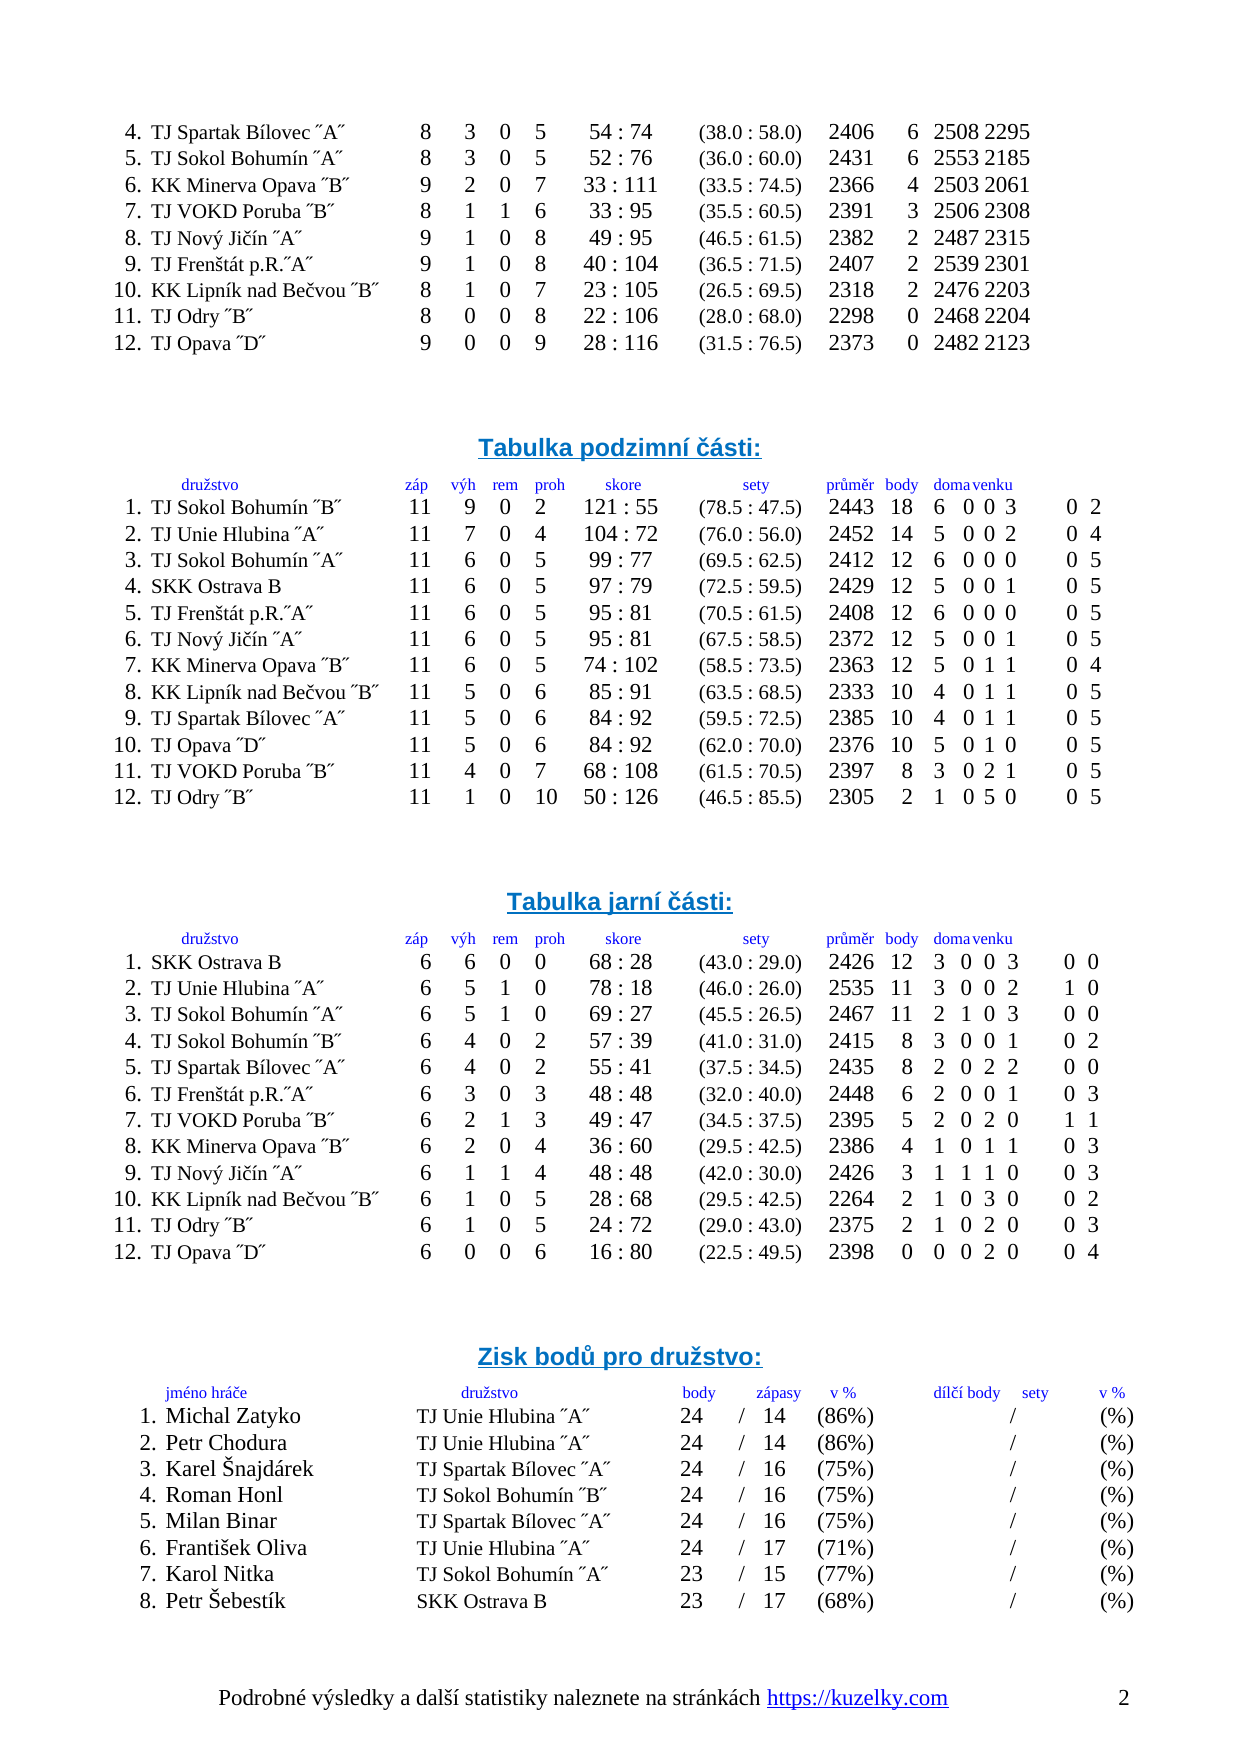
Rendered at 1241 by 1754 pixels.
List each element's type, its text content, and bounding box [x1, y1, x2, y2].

text Zisk bodů pro družstvo: [94, 1342, 1145, 1371]
text 1. TJ Sokol Bohumín ˝B˝ 11 9 0 2 121 : 55 (78.5 : 47.5) 2443 18 6 0 0 3 0 2 [106, 493, 1134, 520]
text družstvo záp výh rem proh skore sety průměr body doma venku [106, 474, 1134, 493]
text 5. Milan Binar TJ Spartak Bílovec ˝A˝ 24 / 16 (75%) / (%) [106, 1508, 1134, 1534]
text 8. KK Minerva Opava ˝B˝ 6 2 0 4 36 : 60 (29.5 : 42.5) 2386 4 1 0 1 1 0 3 [106, 1132, 1134, 1159]
text 7. TJ VOKD Poruba ˝B˝ 8 1 1 6 33 : 95 (35.5 : 60.5) 2391 3 2506 2308 [106, 197, 1134, 223]
text Tabulka podzimní části: [94, 433, 1145, 462]
text 12. TJ Opava ˝D˝ 6 0 0 6 16 : 80 (22.5 : 49.5) 2398 0 0 0 2 0 0 4 [106, 1238, 1134, 1264]
text 12. TJ Opava ˝D˝ 9 0 0 9 28 : 116 (31.5 : 76.5) 2373 0 2482 2123 [106, 329, 1134, 355]
text 10. KK Lipník nad Bečvou ˝B˝ 8 1 0 7 23 : 105 (26.5 : 69.5) 2318 2 2476 2203 [106, 276, 1134, 303]
text 6. TJ Frenštát p.R.˝A˝ 6 3 0 3 48 : 48 (32.0 : 40.0) 2448 6 2 0 0 1 0 3 [106, 1079, 1134, 1106]
text 9. TJ Nový Jičín ˝A˝ 6 1 1 4 48 : 48 (42.0 : 30.0) 2426 3 1 1 1 0 0 3 [106, 1159, 1134, 1185]
text 2. TJ Unie Hlubina ˝A˝ 11 7 0 4 104 : 72 (76.0 : 56.0) 2452 14 5 0 0 2 0 4 [106, 520, 1134, 546]
text 10. TJ Opava ˝D˝ 11 5 0 6 84 : 92 (62.0 : 70.0) 2376 10 5 0 1 0 0 5 [106, 731, 1134, 757]
text 6. TJ Nový Jičín ˝A˝ 11 6 0 5 95 : 81 (67.5 : 58.5) 2372 12 5 0 0 1 0 5 [106, 625, 1134, 652]
text 8. KK Lipník nad Bečvou ˝B˝ 11 5 0 6 85 : 91 (63.5 : 68.5) 2333 10 4 0 1 1 0 5 [106, 678, 1134, 704]
text 4. TJ Sokol Bohumín ˝B˝ 6 4 0 2 57 : 39 (41.0 : 31.0) 2415 8 3 0 0 1 0 2 [106, 1027, 1134, 1053]
text 5. TJ Spartak Bílovec ˝A˝ 6 4 0 2 55 : 41 (37.5 : 34.5) 2435 8 2 0 2 2 0 0 [106, 1053, 1134, 1079]
text jméno hráče družstvo body zápasy v % dílčí body sety v % [106, 1383, 1134, 1402]
text 11. TJ Odry ˝B˝ 6 1 0 5 24 : 72 (29.0 : 43.0) 2375 2 1 0 2 0 0 3 [106, 1211, 1134, 1238]
text 7. Karol Nitka TJ Sokol Bohumín ˝A˝ 23 / 15 (77%) / (%) [106, 1560, 1134, 1587]
text 5. TJ Frenštát p.R.˝A˝ 11 6 0 5 95 : 81 (70.5 : 61.5) 2408 12 6 0 0 0 0 5 [106, 599, 1134, 625]
text 4. TJ Spartak Bílovec ˝A˝ 8 3 0 5 54 : 74 (38.0 : 58.0) 2406 6 2508 2295 [106, 118, 1134, 144]
text 7. TJ VOKD Poruba ˝B˝ 6 2 1 3 49 : 47 (34.5 : 37.5) 2395 5 2 0 2 0 1 1 [106, 1106, 1134, 1132]
text 12. TJ Odry ˝B˝ 11 1 0 10 50 : 126 (46.5 : 85.5) 2305 2 1 0 5 0 0 5 [106, 783, 1134, 810]
text 10. KK Lipník nad Bečvou ˝B˝ 6 1 0 5 28 : 68 (29.5 : 42.5) 2264 2 1 0 3 0 0 2 [106, 1185, 1134, 1211]
text 4. SKK Ostrava B 11 6 0 5 97 : 79 (72.5 : 59.5) 2429 12 5 0 0 1 0 5 [106, 572, 1134, 599]
text 2. Petr Chodura TJ Unie Hlubina ˝A˝ 24 / 14 (86%) / (%) [106, 1428, 1134, 1455]
text 6. KK Minerva Opava ˝B˝ 9 2 0 7 33 : 111 (33.5 : 74.5) 2366 4 2503 2061 [106, 171, 1134, 197]
text 8. Petr Šebestík SKK Ostrava B 23 / 17 (68%) / (%) [106, 1587, 1134, 1613]
text 9. TJ Frenštát p.R.˝A˝ 9 1 0 8 40 : 104 (36.5 : 71.5) 2407 2 2539 2301 [106, 250, 1134, 276]
text 2. TJ Unie Hlubina ˝A˝ 6 5 1 0 78 : 18 (46.0 : 26.0) 2535 11 3 0 0 2 1 0 [106, 974, 1134, 1001]
text 9. TJ Spartak Bílovec ˝A˝ 11 5 0 6 84 : 92 (59.5 : 72.5) 2385 10 4 0 1 1 0 5 [106, 704, 1134, 731]
text družstvo záp výh rem proh skore sety průměr body doma venku [106, 929, 1134, 948]
text 11. TJ Odry ˝B˝ 8 0 0 8 22 : 106 (28.0 : 68.0) 2298 0 2468 2204 [106, 303, 1134, 329]
text 4. Roman Honl TJ Sokol Bohumín ˝B˝ 24 / 16 (75%) / (%) [106, 1481, 1134, 1508]
text 3. TJ Sokol Bohumín ˝A˝ 11 6 0 5 99 : 77 (69.5 : 62.5) 2412 12 6 0 0 0 0 5 [106, 546, 1134, 572]
text Tabulka jarní části: [94, 887, 1145, 916]
text 6. František Oliva TJ Unie Hlubina ˝A˝ 24 / 17 (71%) / (%) [106, 1534, 1134, 1560]
text 1. Michal Zatyko TJ Unie Hlubina ˝A˝ 24 / 14 (86%) / (%) [106, 1402, 1134, 1428]
text 11. TJ VOKD Poruba ˝B˝ 11 4 0 7 68 : 108 (61.5 : 70.5) 2397 8 3 0 2 1 0 5 [106, 757, 1134, 783]
text 1. SKK Ostrava B 6 6 0 0 68 : 28 (43.0 : 29.0) 2426 12 3 0 0 3 0 0 [106, 948, 1134, 974]
text 3. Karel Šnajdárek TJ Spartak Bílovec ˝A˝ 24 / 16 (75%) / (%) [106, 1455, 1134, 1481]
text 5. TJ Sokol Bohumín ˝A˝ 8 3 0 5 52 : 76 (36.0 : 60.0) 2431 6 2553 2185 [106, 144, 1134, 171]
text 7. KK Minerva Opava ˝B˝ 11 6 0 5 74 : 102 (58.5 : 73.5) 2363 12 5 0 1 1 0 4 [106, 652, 1134, 678]
text 3. TJ Sokol Bohumín ˝A˝ 6 5 1 0 69 : 27 (45.5 : 26.5) 2467 11 2 1 0 3 0 0 [106, 1001, 1134, 1027]
text 8. TJ Nový Jičín ˝A˝ 9 1 0 8 49 : 95 (46.5 : 61.5) 2382 2 2487 2315 [106, 223, 1134, 250]
